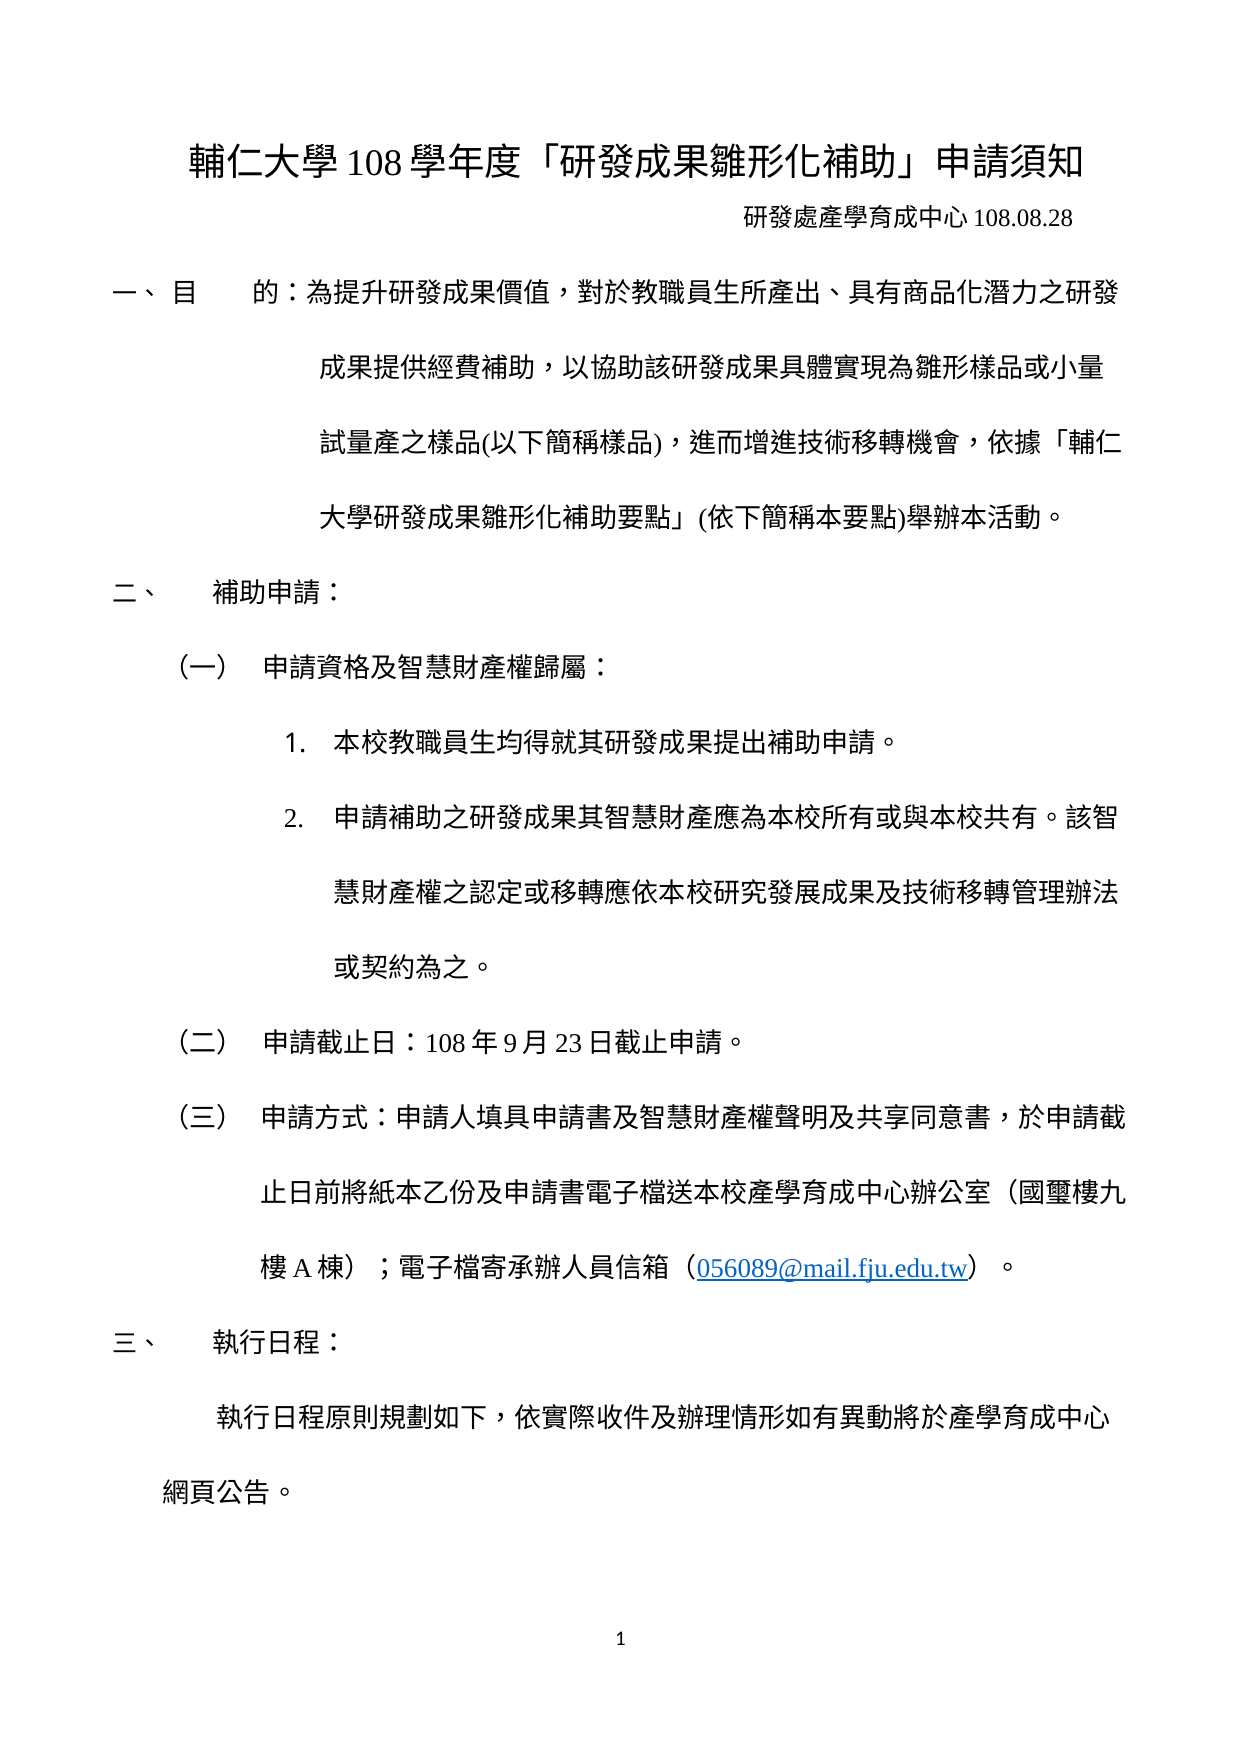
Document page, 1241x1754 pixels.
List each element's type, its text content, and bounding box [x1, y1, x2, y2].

text 輔仁大學108學年度「研發成果雛形化補助」申請須知 [127, 122, 1146, 197]
list 申請方式：申請人填具申請書及智慧財產權聲明及共享同意書，於申請截止日前將紙本乙份及申請書電子檔送本校產學育成中心辦公室（國璽樓九樓A棟）；電子檔寄承辦人員信箱（056089@mail.fju.edu.tw）。 [162, 1078, 1128, 1303]
list 執行日程原則規劃如下，依實際收件及辦理情形如有異動將於產學育成中心網頁公告。 [162, 1378, 1128, 1528]
list 補助申請： [112, 553, 1128, 628]
list 申請補助之研發成果其智慧財產應為本校所有或與本校共有。該智慧財產權之認定或移轉應依本校研究發展成果及技術移轉管理辦法或契約為之。 [283, 778, 1128, 1003]
list 申請資格及智慧財產權歸屬： [162, 628, 1128, 703]
list 目 的：為提升研發成果價值，對於教職員生所產出、具有商品化潛力之研發成果提供經費補助，以協助該研發成果具體實現為雛形樣品或小量試量產之樣品(以下簡稱樣品)，進而增進技術移轉機會，依據「輔仁大學研發成果雛形化補助要點」(依下簡稱本要點)舉辦本活動。 [112, 253, 1128, 553]
list 申請截止日：108年9月23日截止申請。 [162, 1003, 1128, 1078]
text 研發處產學育成中心108.08.28 [53, 197, 1073, 234]
list 執行日程： [112, 1303, 1128, 1378]
list 本校教職員生均得就其研發成果提出補助申請。 [283, 703, 1128, 778]
